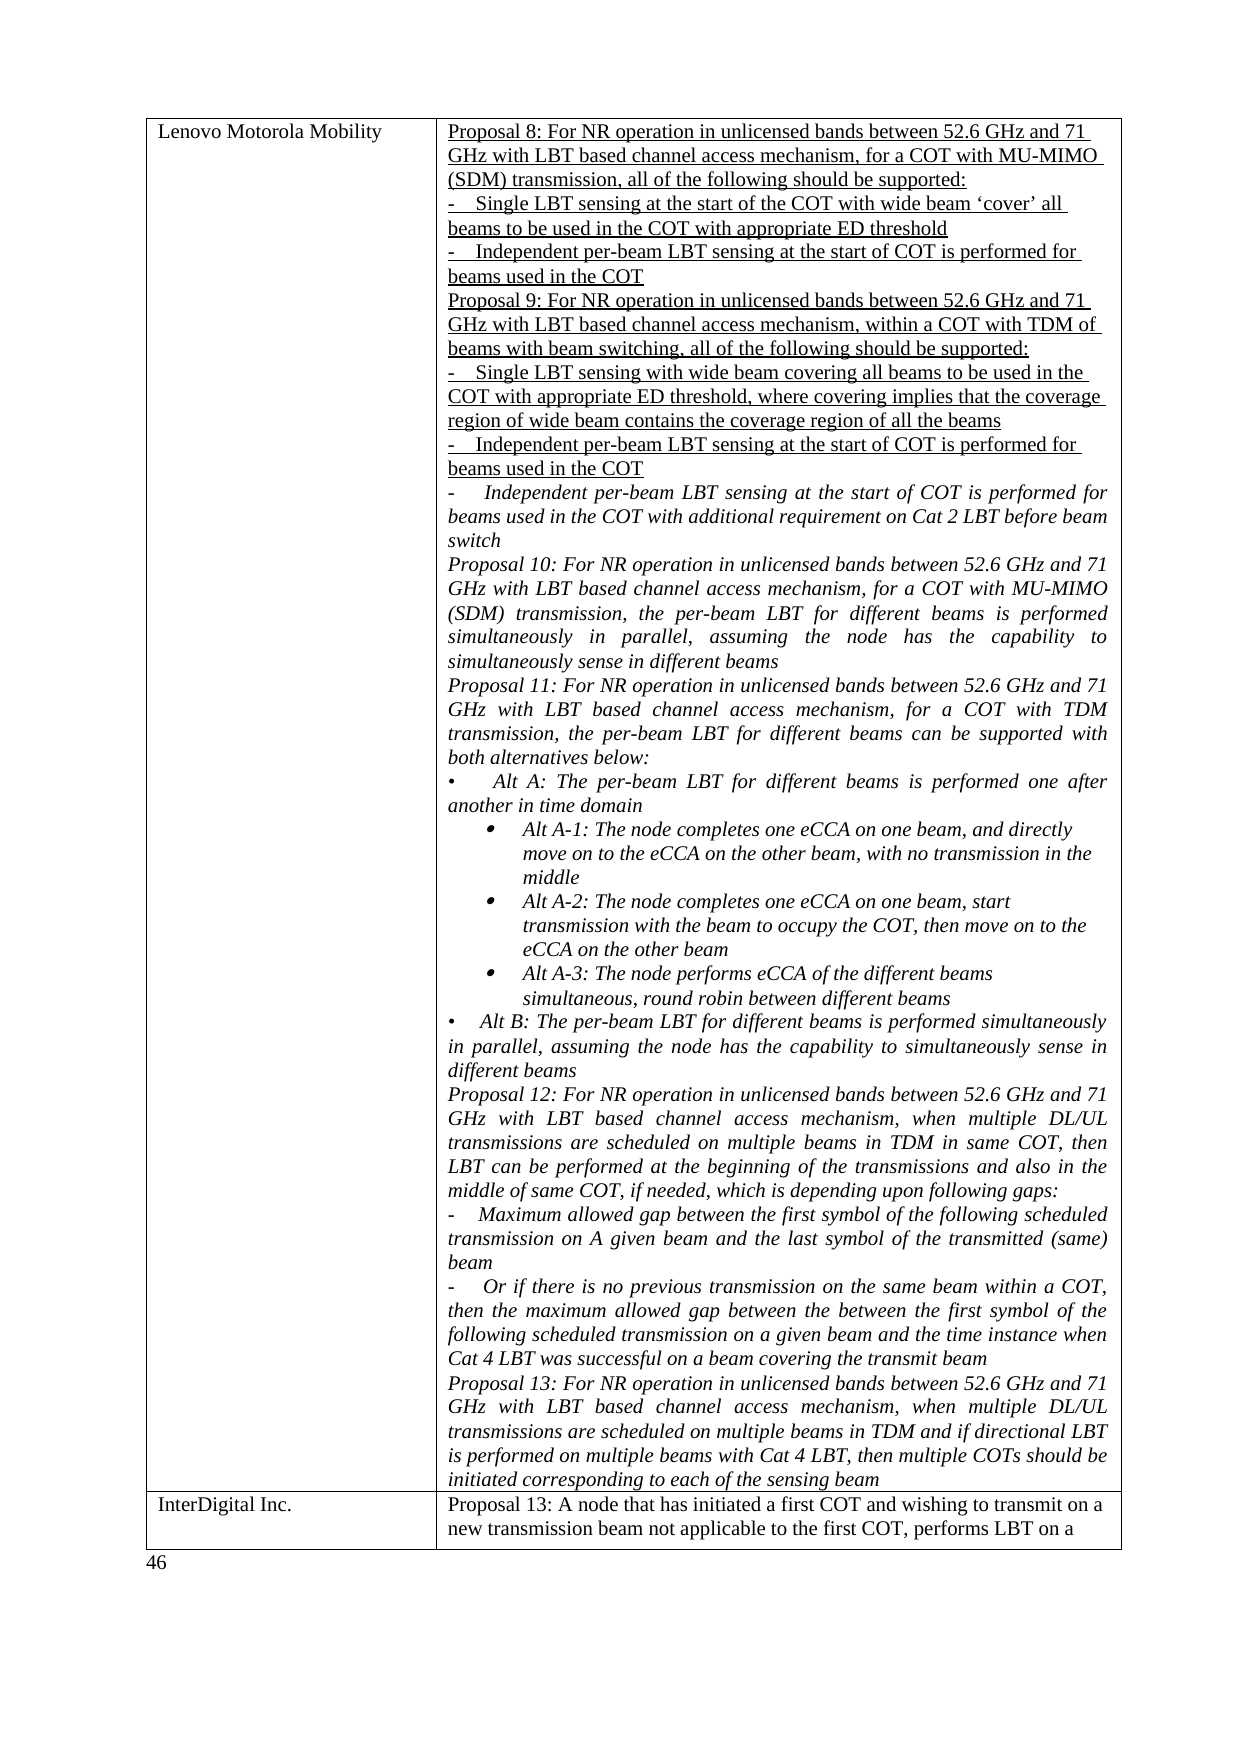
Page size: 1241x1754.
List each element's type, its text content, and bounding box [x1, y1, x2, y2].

table_cell Lenovo Motorola Mobility [147, 119, 436, 1491]
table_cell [437, 1492, 1121, 1549]
table_cell InterDigital Inc. [147, 1492, 436, 1549]
table_cell Proposal 8: For NR operation in unlicensed bands between 52.6 GHz and 71 GHz with LBT based channel access mechanism, for a COT with MU-MIMO (SDM) transmission, all of the following should be supported: - Single LBT sensing at the start of the COT with wide beam ‘cover’ all beams to be used in the COT with appropriate ED threshold - Independent per-beam LBT sensing at the start of COT is performed for beams used in the COT Proposal 9: For NR operation in unlicensed bands between 52.6 GHz and 71 GHz with LBT based channel access mechanism, within a COT with TDM of beams with beam switching, all of the following should be supported: - Single LBT sensing with wide beam covering all beams to be used in the COT with appropriate ED threshold, where covering implies that the coverage region of wide beam contains the coverage region of all the beams - Independent per-beam LBT sensing at the start of COT is performed for beams used in the COT - Independent per-beam LBT sensing at the start of COT is performed for beams used in the COT with additional requirement on Cat 2 LBT before beam switch Proposal 10: For NR operation in unlicensed bands between 52.6 GHz and 71 GHz with LBT based channel access mechanism, for a COT with MU-MIMO (SDM) transmission, the per-beam LBT for different beams is performed simultaneously in parallel, assuming the node has the capability to simultaneously sense in different beams Proposal 11: For NR operation in unlicensed bands between 52.6 GHz and 71 GHz with LBT based channel access mechanism, for a COT with TDM transmission, the per-beam LBT for different beams can be supported with both alternatives below: • Alt A: The per-beam LBT for different beams is performed one after another in time domain Alt A-1: The node completes one eCCA on one beam, and directly move on to the eCCA on the other beam, with no transmission in the middle Alt A-2: The node completes one eCCA on one beam, start transmission with the beam to occupy the COT, then move on to the eCCA on the other beam Alt A-3: The node performs eCCA of the different beams simultaneous, round robin between different beams • Alt B: The per-beam LBT for different beams is performed simultaneously in parallel, assuming the node has the capability to simultaneously sense in different beams Proposal 12: For NR operation in unlicensed bands between 52.6 GHz and 71 GHz with LBT based channel access mechanism, when multiple DL/UL transmissions are scheduled on multiple beams in TDM in same COT, then LBT can be performed at the beginning of the transmissions and also in the middle of same COT, if needed, which is depending upon following gaps: - Maximum allowed gap between the first symbol of the following scheduled transmission on A given beam and the last symbol of the transmitted (same) beam - Or if there is no previous transmission on the same beam within a COT, then the maximum allowed gap between the between the first symbol of the following scheduled transmission on a given beam and the time instance when Cat 4 LBT was successful on a beam covering the transmit beam Proposal 13: For NR operation in unlicensed bands between 52.6 GHz and 71 GHz with LBT based channel access mechanism, when multiple DL/UL transmissions are scheduled on multiple beams in TDM and if directional LBT is performed on multiple beams with Cat 4 LBT, then multiple COTs should be initiated corresponding to each of the sensing beam [437, 119, 1121, 1491]
